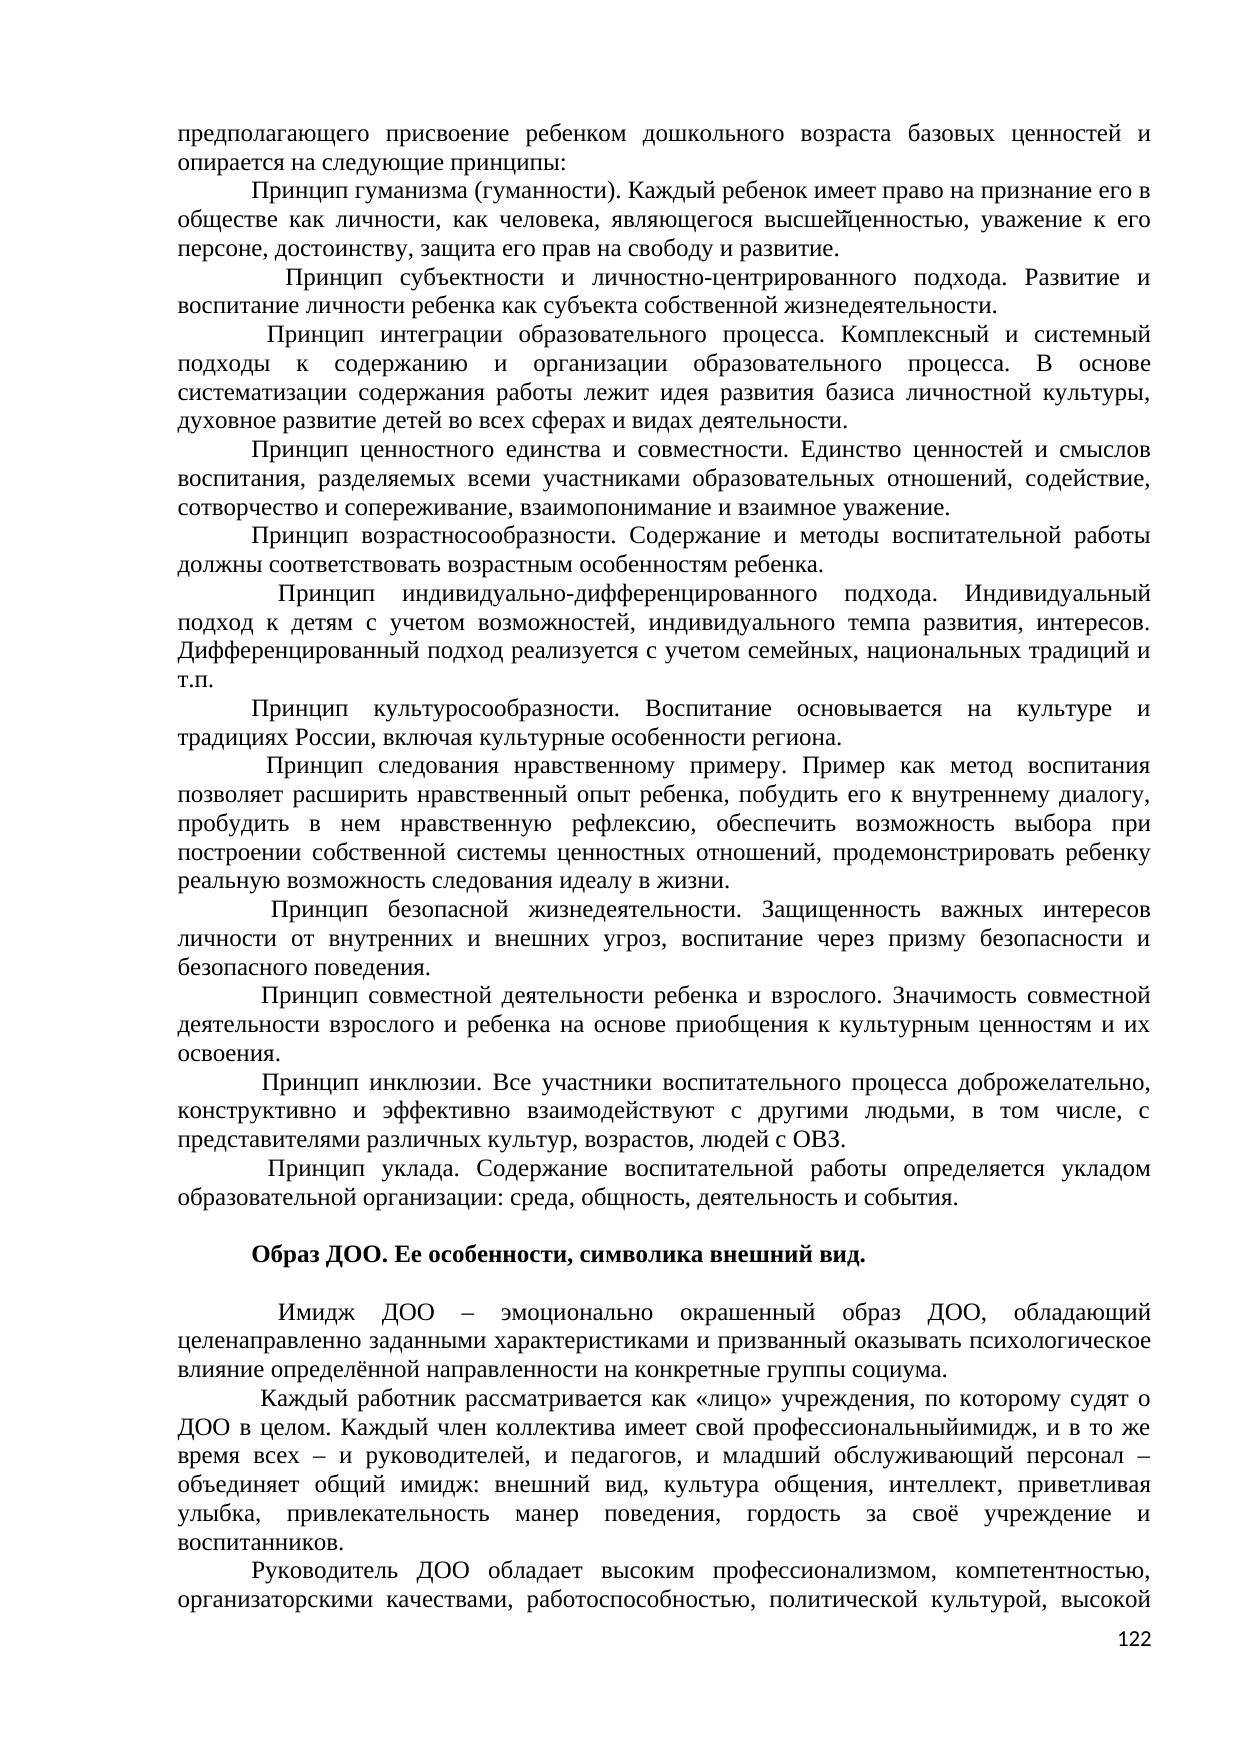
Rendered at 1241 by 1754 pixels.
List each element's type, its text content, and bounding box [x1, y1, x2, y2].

text Принцип уклада. Содержание воспитательной работы определяется укладом образовательной организации: среда, общность, деятельность и события. [177, 1153, 1152, 1211]
text Принцип совместной деятельности ребенка и взрослого. Значимость совместной деятельности взрослого и ребенка на основе приобщения к культурным ценностям и их освоения. [177, 981, 1152, 1067]
text Принцип инклюзии. Все участники воспитательного процесса доброжелательно, конструктивно и эффективно взаимодействуют с другими людьми, в том числе, с представителями различных культур, возрастов, людей с ОВЗ. [177, 1067, 1152, 1153]
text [177, 118, 1152, 176]
text Принцип безопасной жизнедеятельности. Защищенность важных интересов личности от внутренних и внешних угроз, воспитание через призму безопасности и безопасного поведения. [177, 894, 1152, 981]
text Принцип гуманизма (гуманности). Каждый ребенок имеет право на признание его в обществе как личности, как человека, являющегося высшей̆ценностью, уважение к его персоне, достоинству, защита его прав на свободу и развитие. [177, 176, 1152, 262]
text Принцип возрастносообразности. Содержание и методы воспитательной работы должны соответствовать возрастным особенностям ребенка. [177, 521, 1152, 578]
text Принцип субъектности и личностно-центрированного подхода. Развитие и воспитание личности ребенка как субъекта собственной жизнедеятельности. [177, 262, 1152, 319]
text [177, 1556, 1152, 1613]
text Образ ДОО. Ее особенности, символика внешний вид. [177, 1239, 1152, 1268]
text Принцип культуросообразности. Воспитание основывается на культуре и традициях России, включая культурные особенности региона. [177, 693, 1152, 751]
text Имидж ДОО – эмоционально окрашенный образ ДОО, обладающий целенаправленно заданными характеристиками и призванный оказывать психологическое влияние определённой направленности на конкретные группы социума. [177, 1297, 1152, 1383]
text Принцип ценностного единства и совместности. Единство ценностей и смыслов воспитания, разделяемых всеми участниками образовательных отношений, содействие, сотворчество и сопереживание, взаимопонимание и взаимное уважение. [177, 434, 1152, 521]
text Принцип интеграции образовательного процесса. Комплексный и системный подходы к содержанию и организации образовательного процесса. В основе систематизации содержания работы лежит идея развития базиса личностной культуры, духовное развитие детей во всех сферах и видах деятельности. [177, 319, 1152, 434]
text Принцип индивидуально-дифференцированного подхода. Индивидуальный подход к детям с учетом возможностей, индивидуального темпа развития, интересов. Дифференцированный подход реализуется с учетом семейных, национальных традиций и т.п. [177, 578, 1152, 693]
text Каждый работник рассматривается как «лицо» учреждения, по которому судят о ДОО в целом. Каждый член коллектива имеет свой профессиональныйимидж, и в то же время всех – и руководителей, и педагогов, и младший обслуживающий персонал – объединяет общий имидж: внешний вид, культура общения, интеллект, приветливая улыбка, привлекательность манер поведения, гордость за своё учреждение и воспитанников. [177, 1383, 1152, 1556]
text Принцип следования нравственному примеру. Пример как метод воспитания позволяет расширить нравственный опыт ребенка, побудить его к внутреннему диалогу, пробудить в нем нравственную рефлексию, обеспечить возможность выбора при построении собственной системы ценностных отношений, продемонстрировать ребенку реальную возможность следования идеалу в жизни. [177, 751, 1152, 894]
